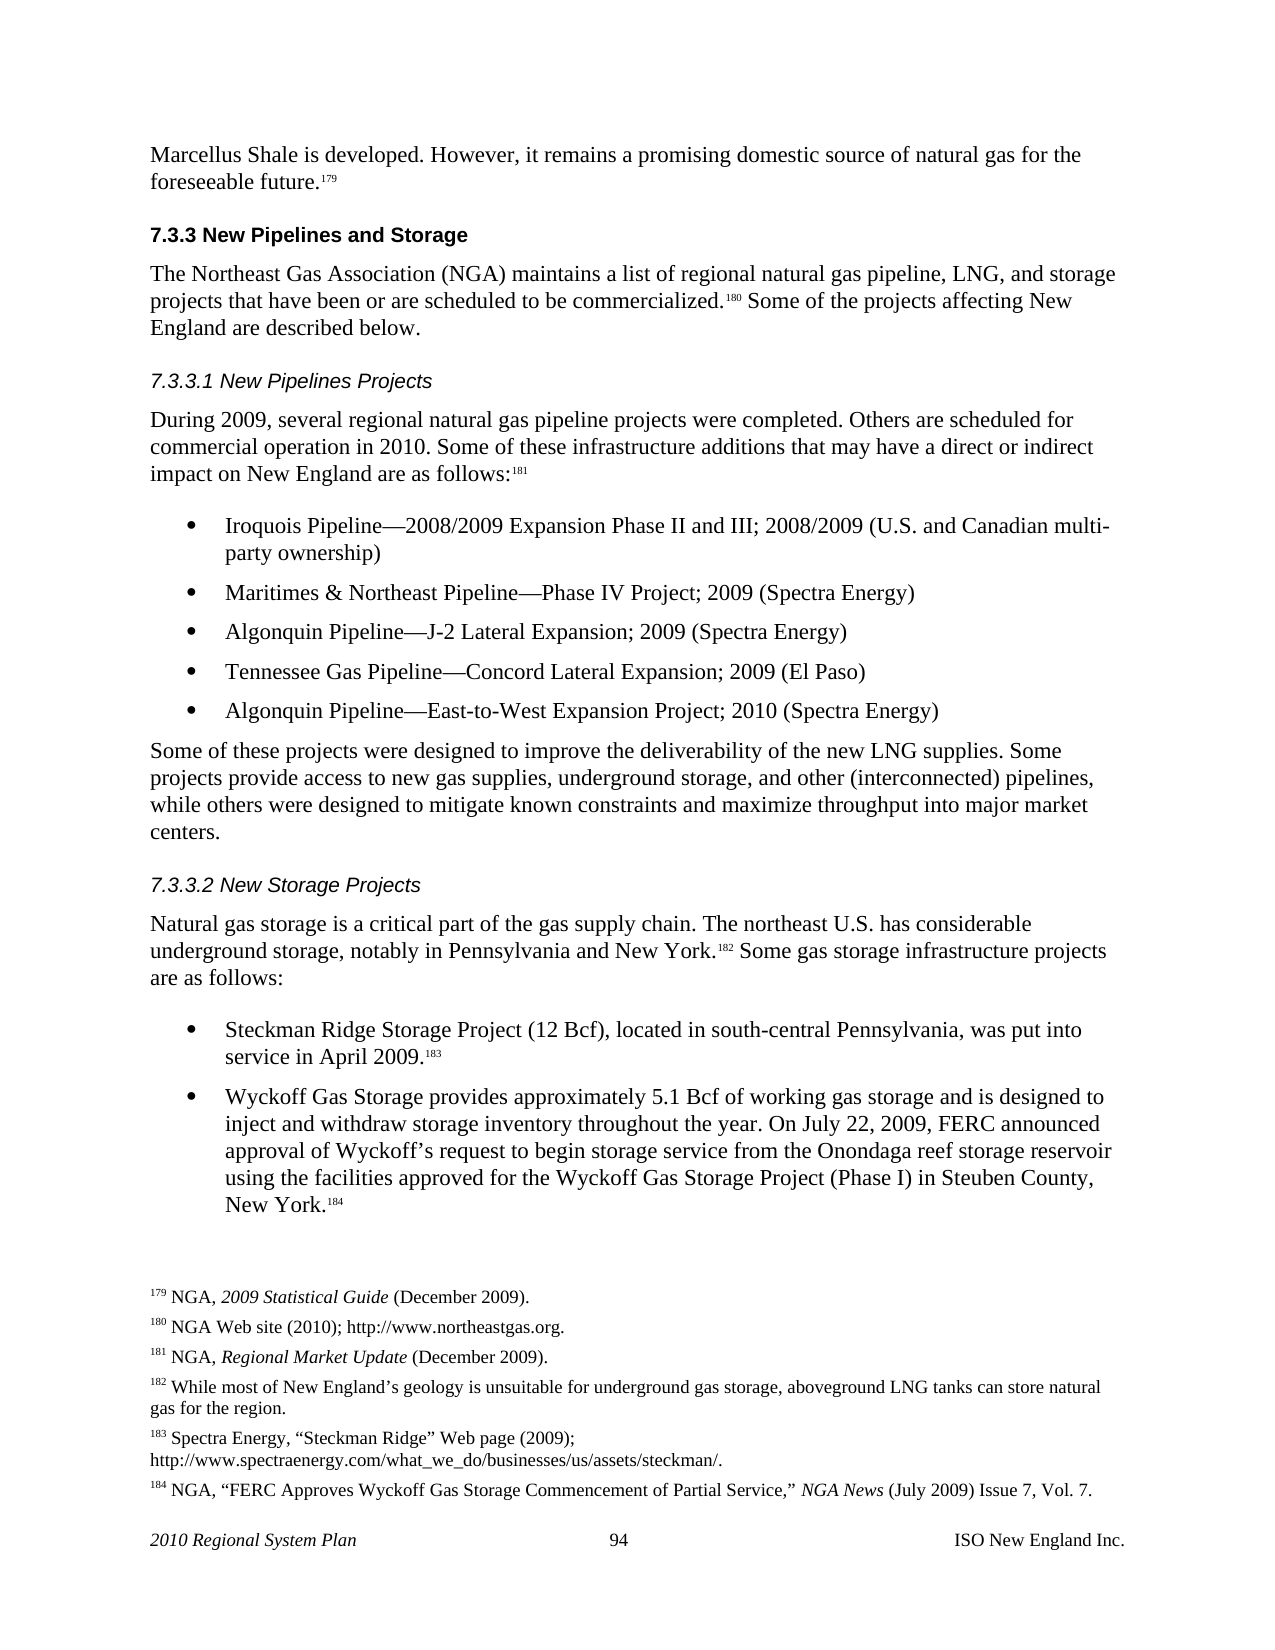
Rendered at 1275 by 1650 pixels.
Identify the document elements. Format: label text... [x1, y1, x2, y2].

text Natural gas storage is a critical part of the gas supply chain. The northeast U.S. has considerable underground storage, notably in Pennsylvania and New York. Some gas storage infrastructure projects are as follows: [150, 909, 1125, 991]
text Iroquois Pipeline—2008/2009 Expansion Phase II and III; 2008/2009 (U.S. and Canadian multi-party ownership) [187, 511, 1125, 566]
text Algonquin Pipeline—J-2 Lateral Expansion; 2009 (Spectra Energy) [187, 618, 1125, 645]
text Maritimes & Northeast Pipeline—Phase IV Project; 2009 (Spectra Energy) [187, 578, 1125, 605]
text Wyckoff Gas Storage provides approximately 5.1 Bcf of working gas storage and is designed to inject and withdraw storage inventory throughout the year. On July 22, 2009, FERC announced approval of Wyckoff’s request to begin storage service from the Onondaga reef storage reservoir using the facilities approved for the Wyckoff Gas Storage Project (Phase I) in Steuben County, New York. [187, 1082, 1125, 1218]
text During 2009, several regional natural gas pipeline projects were completed. Others are scheduled for commercial operation in 2010. Some of these infrastructure additions that may have a direct or indirect impact on New England are as follows: [150, 405, 1125, 486]
text Algonquin Pipeline—East-to-West Expansion Project; 2010 (Spectra Energy) [187, 697, 1125, 724]
text Steckman Ridge Storage Project (12 Bcf), located in south-central Pennsylvania, was put into service in April 2009. [187, 1016, 1125, 1070]
subtitle New Storage Projects [150, 870, 1125, 897]
text Tennessee Gas Pipeline—Concord Lateral Expansion; 2009 (El Paso) [187, 657, 1125, 684]
text Some of these projects were designed to improve the deliverability of the new LNG supplies. Some projects provide access to new gas supplies, underground storage, and other (interconnected) pipelines, while others were designed to mitigate known constraints and maximize throughput into major market centers. [150, 736, 1125, 845]
subtitle New Pipelines Projects [150, 366, 1125, 393]
text The Northeast Gas Association (NGA) maintains a list of regional natural gas pipeline, LNG, and storage projects that have been or are scheduled to be commercialized. Some of the projects affecting New England are described below. [150, 259, 1125, 341]
text One major new development in regional gas supply is the potential for expanded natural gas production within the Marcellus Shale. Technical estimates project that this basin, proximate to New England, may hold from 250 to 500 trillion cubic feet (Tcf) of natural gas, although the actual recoverable supply will be driven in part by environmental constraints and economics. Land and water access, infrastructure development, and other environmental concerns may present further complications as more of the Marcellus Shale is developed. However, it remains a promising domestic source of natural gas for the foreseeable future. [150, 141, 1125, 195]
subtitle New Pipelines and Storage [150, 220, 1125, 247]
